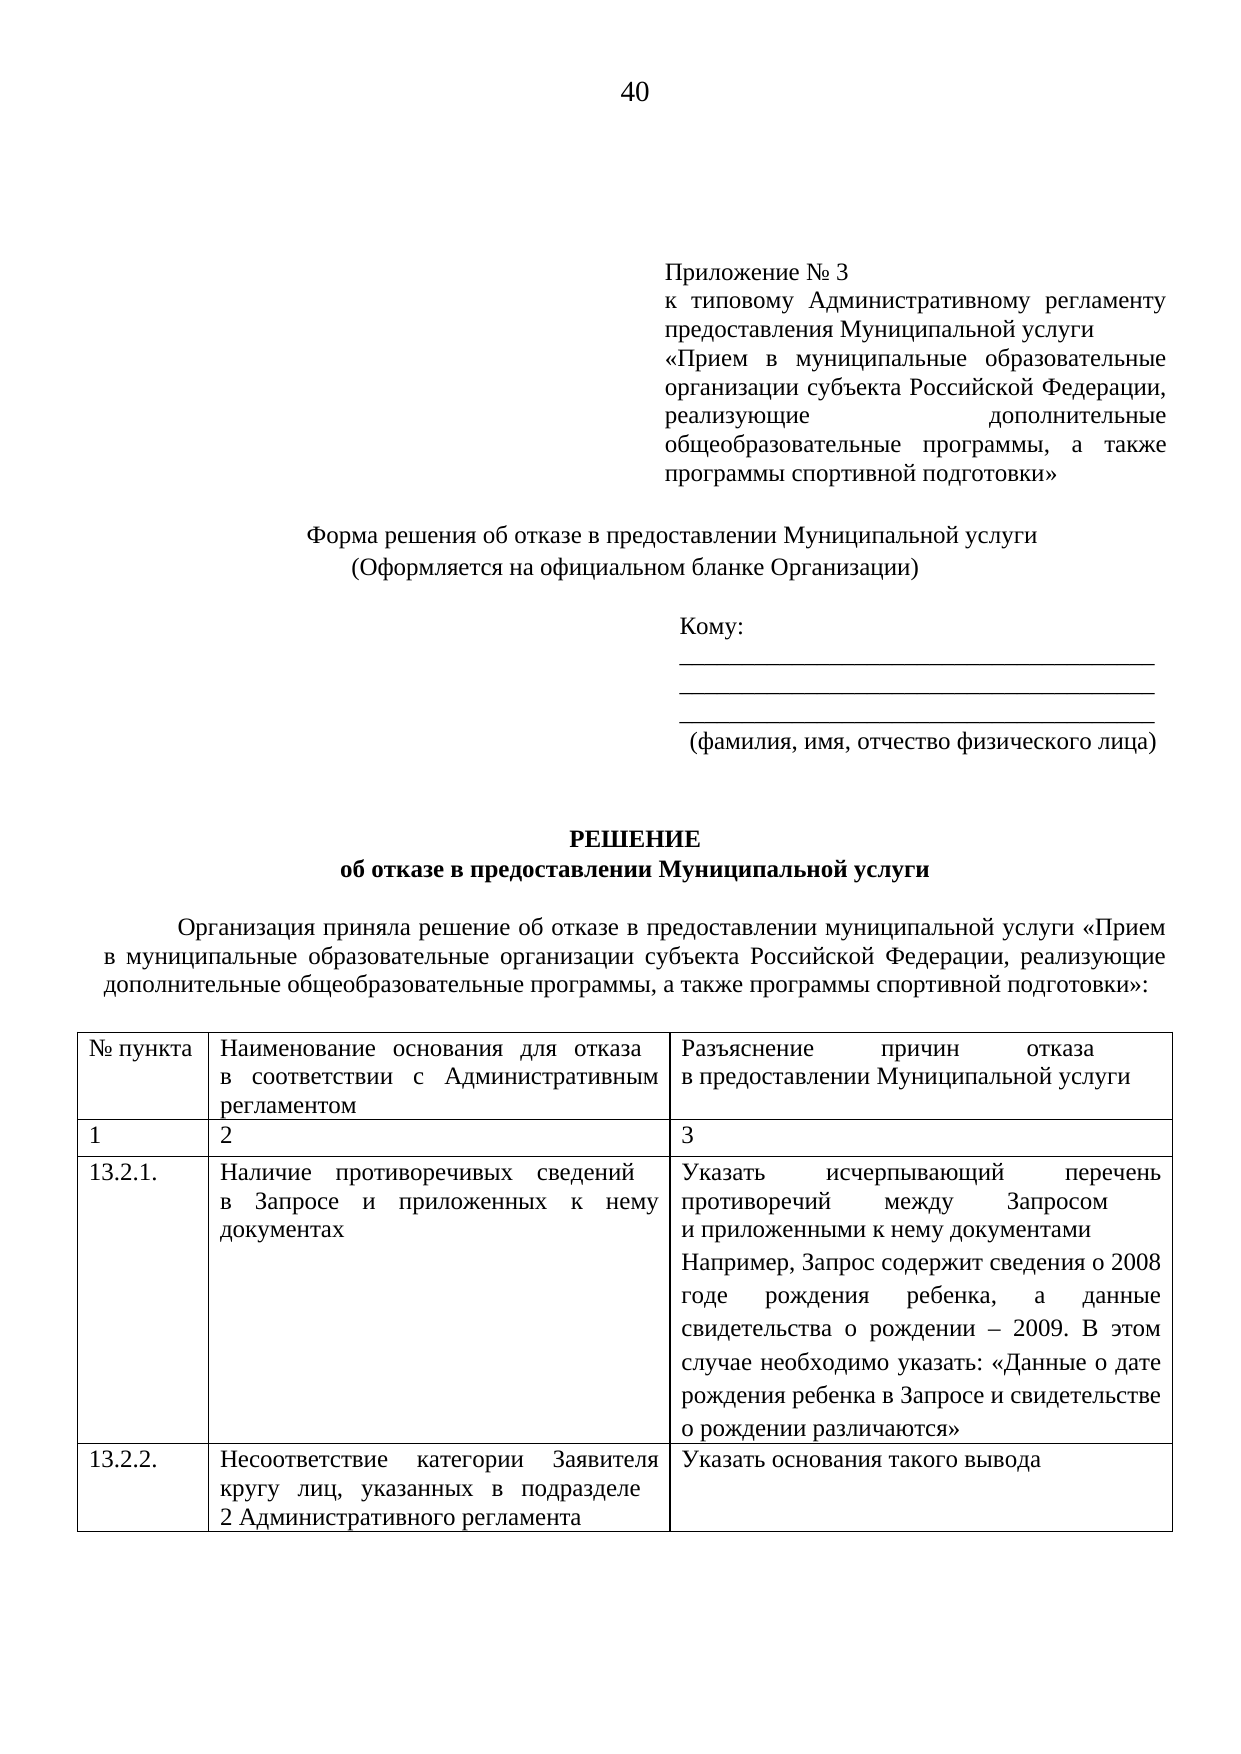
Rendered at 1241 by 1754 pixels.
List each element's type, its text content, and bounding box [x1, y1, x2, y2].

text об отказе в предоставлении Муниципальной услуги [103, 854, 1167, 883]
table_cell Указать исчерпывающий перечень противоречий между Запросом и приложенными к нему документами Например, Запрос содержит сведения о 2008 годе рождения ребенка, а данные свидетельства о рождении – 2009. В этом случае необходимо указать: «Данные о дате рождения ребенка в Запросе и свидетельстве о рождении различаются» [671, 1157, 1172, 1443]
text (фамилия, имя, отчество физического лица) [679, 726, 1167, 754]
table_cell Несоответствие категории Заявителя кругу лиц, указанных в подразделе 2 Административного регламента [209, 1444, 669, 1531]
table_cell Указать основания такого вывода [671, 1444, 1172, 1531]
text Приложение № 3 [664, 257, 1167, 285]
table_header Наименование основания для отказа в соответствии с Административным регламентом [209, 1033, 669, 1119]
table_cell Наличие противоречивых сведений в Запросе и приложенных к нему документах [209, 1157, 669, 1443]
table_cell 13.2.1. [78, 1157, 208, 1443]
table_cell 2 [209, 1120, 669, 1156]
table_cell 3 [671, 1120, 1172, 1156]
table_header № пункта [78, 1033, 208, 1119]
text РЕШЕНИЕ [103, 821, 1167, 854]
table_header Разъяснение причин отказа в предоставлении Муниципальной услуги [671, 1033, 1172, 1119]
text Кому: __________________________________________________________________________________________________________________ [679, 611, 1167, 726]
table_cell 1 [78, 1120, 208, 1156]
text (Оформляется на официальном бланке Организации) [103, 549, 1167, 582]
table_cell 13.2.2. [78, 1444, 208, 1531]
text «Прием в муниципальные образовательные организации субъекта Российской Федерации, реализующие дополнительные общеобразовательные программы, а также программы спортивной подготовки» [664, 343, 1167, 487]
text Форма решения об отказе в предоставлении Муниципальной услуги [177, 520, 1167, 549]
text Организация приняла решение об отказе в предоставлении муниципальной услуги «Прием в муниципальные образовательные организации субъекта Российской Федерации, реализующие дополнительные общеобразовательные программы, а также программы спортивной подготовки»: [103, 912, 1167, 998]
text к типовому Административному регламенту предоставления Муниципальной услуги [664, 285, 1167, 343]
